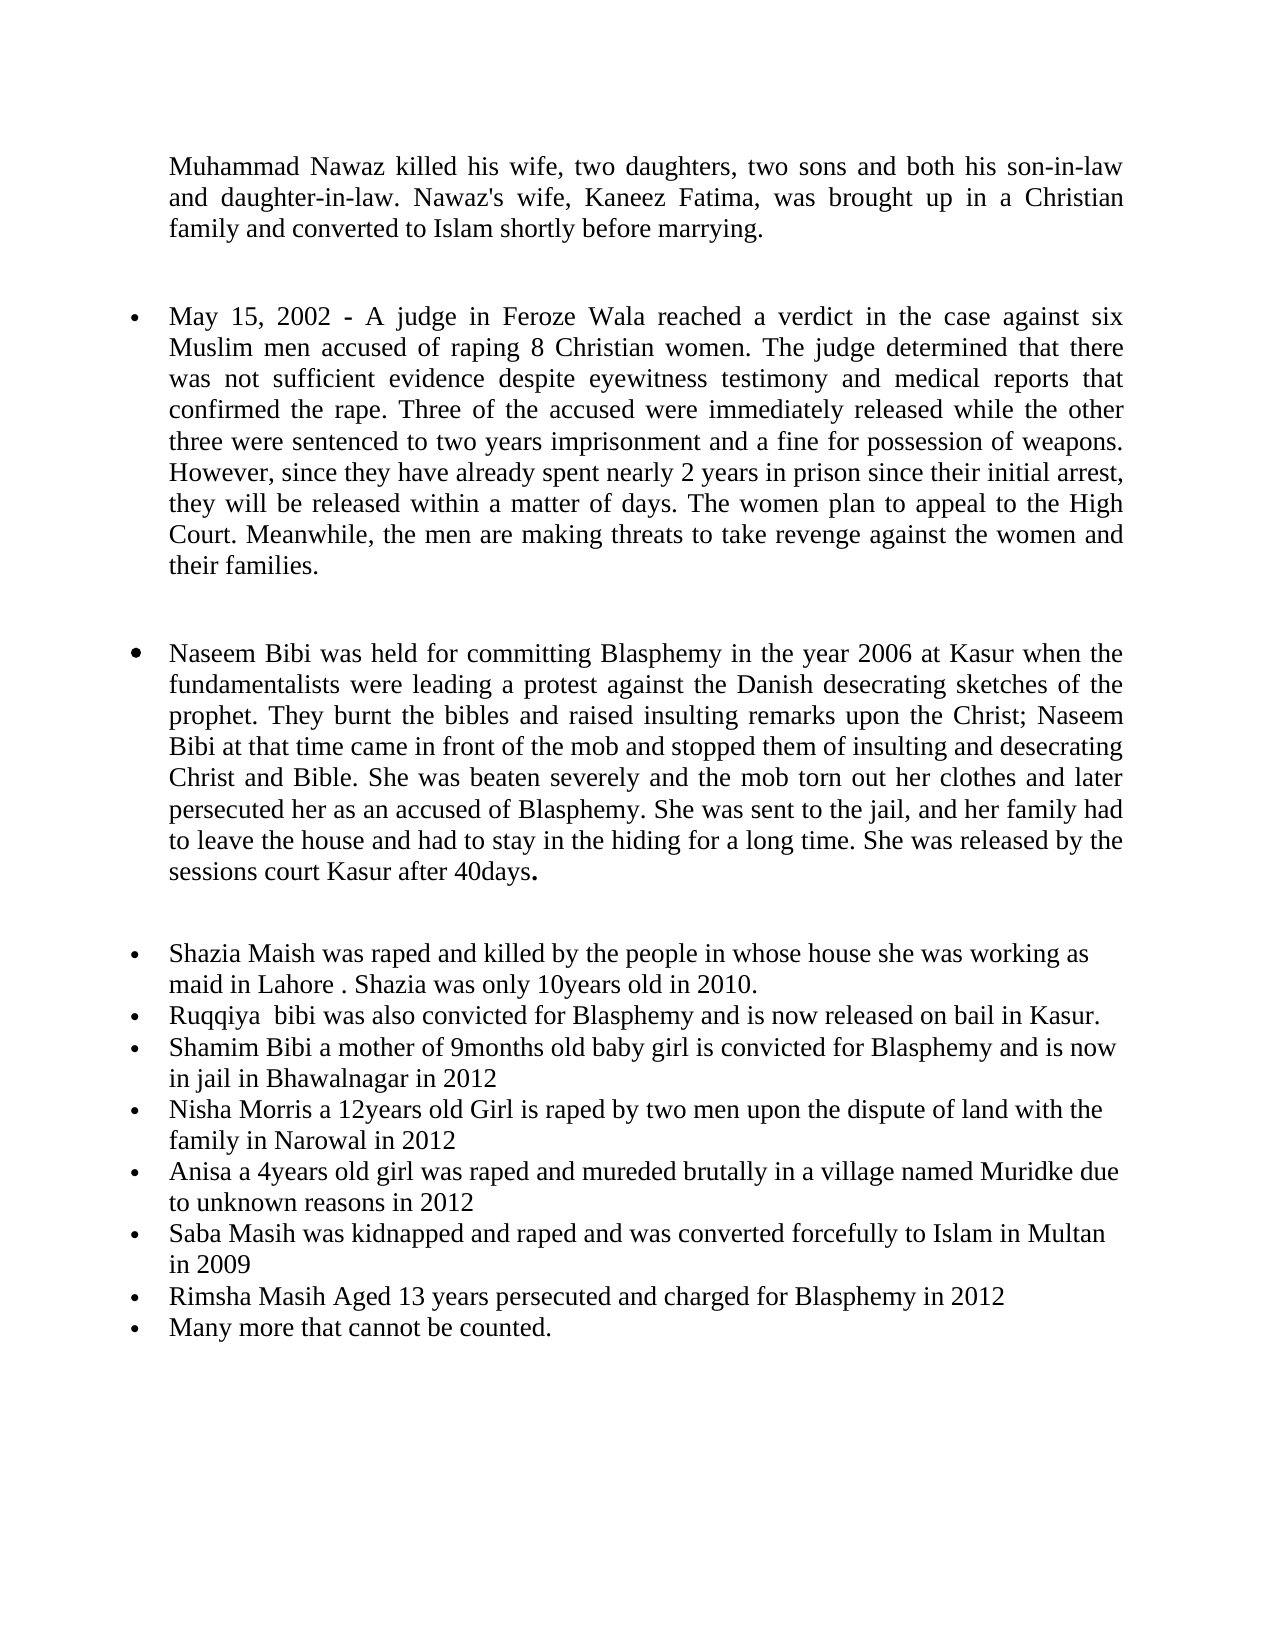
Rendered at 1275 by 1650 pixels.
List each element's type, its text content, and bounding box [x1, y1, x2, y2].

list Saba Masih was kidnapped and raped and was converted forcefully to Islam in Multan in 2009 [131, 1217, 1125, 1280]
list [131, 150, 1125, 243]
list Shazia Maish was raped and killed by the people in whose house she was working as maid in Lahore . Shazia was only 10years old in 2010. [131, 937, 1125, 999]
list Nisha Morris a 12years old Girl is raped by two men upon the dispute of land with the family in Narowal in 2012 [131, 1093, 1125, 1155]
list Naseem Bibi was held for committing Blasphemy in the year 2006 at Kasur when the fundamentalists were leading a protest against the Danish desecrating sketches of the prophet. They burnt the bibles and raised insulting remarks upon the Christ; Naseem Bibi at that time came in front of the mob and stopped them of insulting and desecrating Christ and Bible. She was beaten severely and the mob torn out her clothes and later persecuted her as an accused of Blasphemy. She was sent to the jail, and her family had to leave the house and had to stay in the hiding for a long time. She was released by the sessions court Kasur after 40days. [131, 637, 1125, 886]
list Many more that cannot be counted. [131, 1311, 1125, 1370]
list Ruqqiya bibi was also convicted for Blasphemy and is now released on bail in Kasur. [131, 999, 1125, 1031]
list Shamim Bibi a mother of 9months old baby girl is convicted for Blasphemy and is now in jail in Bhawalnagar in 2012 [131, 1031, 1125, 1093]
list Rimsha Masih Aged 13 years persecuted and charged for Blasphemy in 2012 [131, 1280, 1125, 1311]
list May 15, 2002 - A judge in Feroze Wala reached a verdict in the case against six Muslim men accused of raping 8 Christian women. The judge determined that there was not sufficient evidence despite eyewitness testimony and medical reports that confirmed the rape. Three of the accused were immediately released while the other three were sentenced to two years imprisonment and a fine for possession of weapons. However, since they have already spent nearly 2 years in prison since their initial arrest, they will be released within a matter of days. The women plan to appeal to the High Court. Meanwhile, the men are making threats to take revenge against the women and their families. [131, 300, 1125, 580]
list Anisa a 4years old girl was raped and mureded brutally in a village named Muridke due to unknown reasons in 2012 [131, 1155, 1125, 1217]
